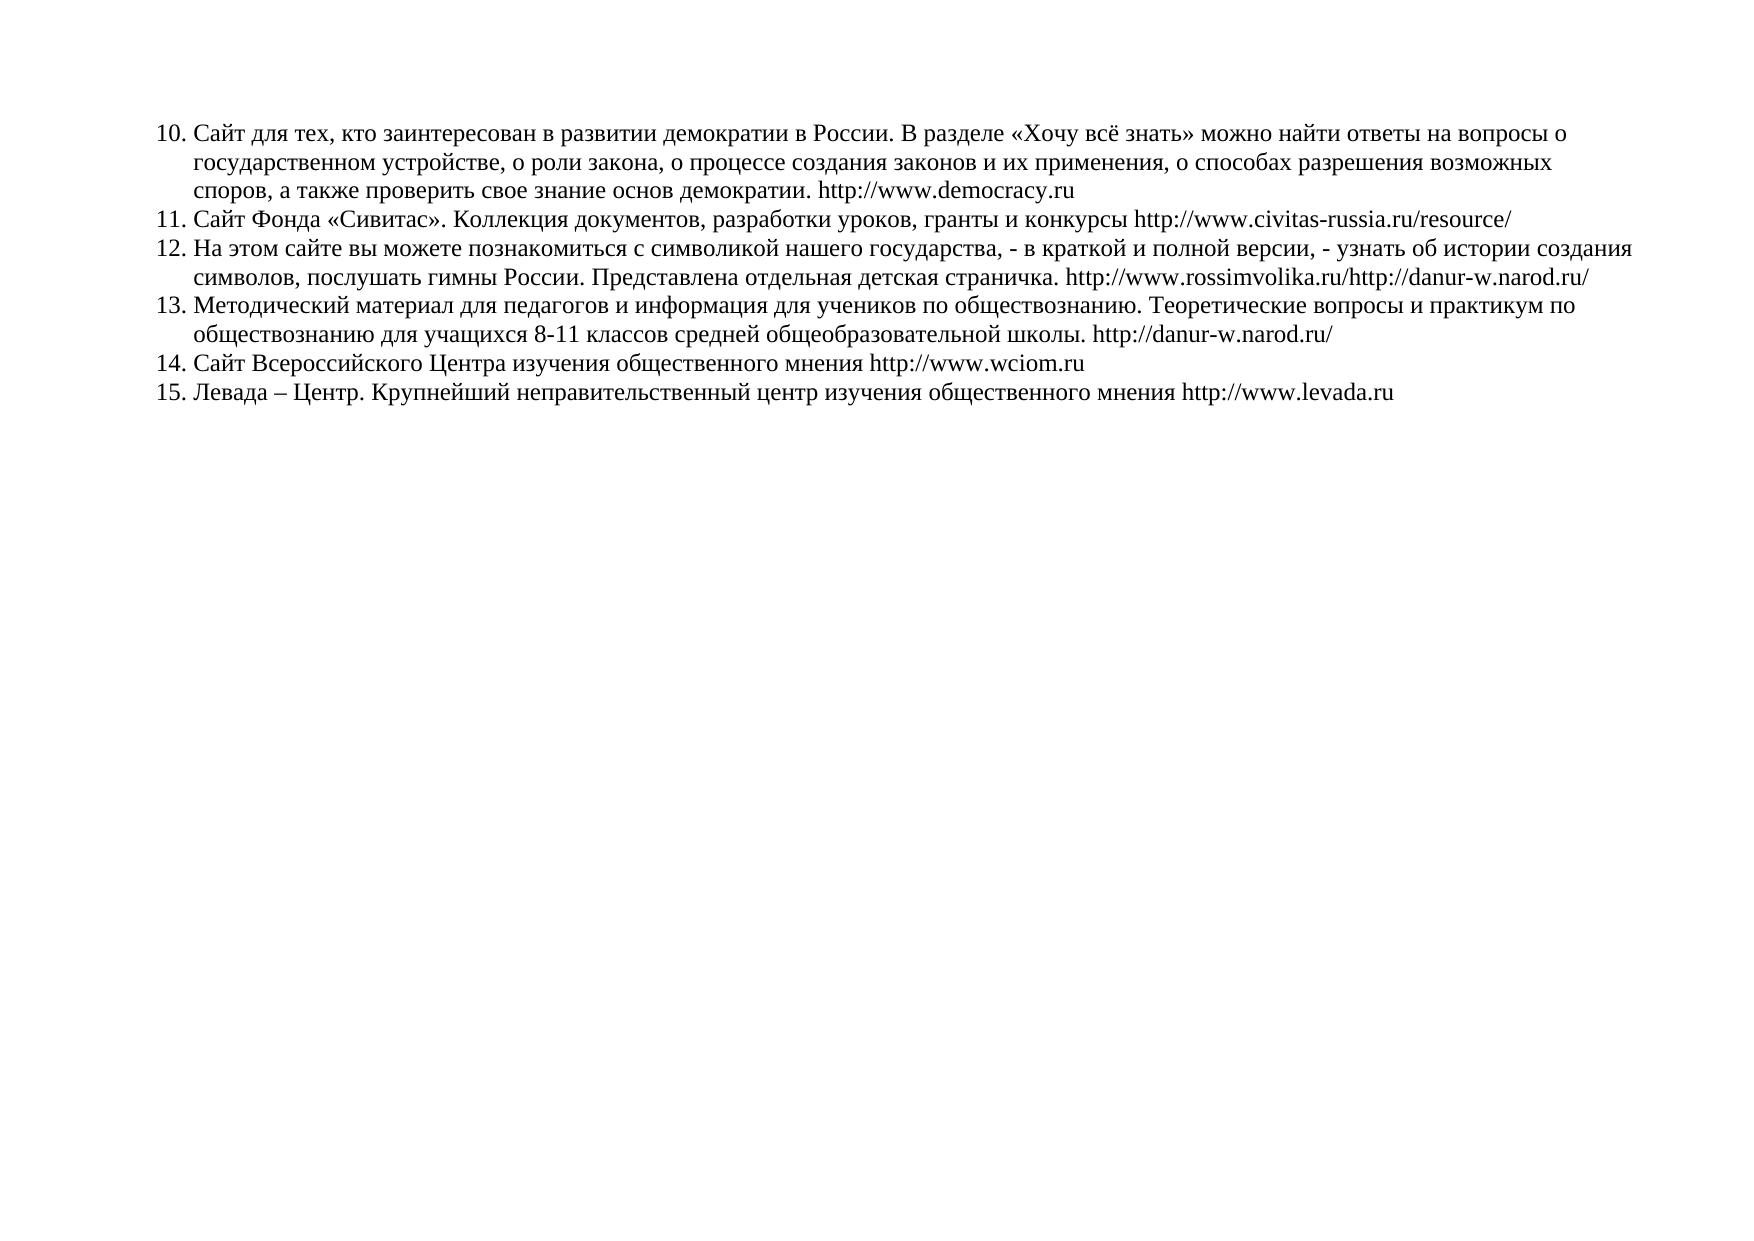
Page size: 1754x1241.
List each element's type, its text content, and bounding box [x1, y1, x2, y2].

list Левада – Центр. Крупнейший неправительственный центр изучения общественного мнения http://www.levada.ru [156, 377, 1636, 406]
list На этом сайте вы можете познакомиться с символикой нашего государства, - в краткой и полной версии, - узнать об истории создания символов, послушать гимны России. Представлена отдельная детская страничка. http://www.rossimvolika.ru/http://danur-w.narod.ru/ [156, 233, 1636, 291]
list Методический материал для педагогов и информация для учеников по обществознанию. Теоретические вопросы и практикум по обществознанию для учащихся 8-11 классов средней общеобразовательной школы. http://danur-w.narod.ru/ [156, 291, 1636, 348]
list Сайт Всероссийского Центра изучения общественного мнения http://www.wciom.ru [156, 348, 1636, 377]
list Сайт Фонда «Сивитас». Коллекция документов, разработки уроков, гранты и конкурсы http://www.civitas-russia.ru/resource/ [156, 204, 1636, 233]
list Сайт для тех, кто заинтересован в развитии демократии в России. В разделе «Хочу всё знать» можно найти ответы на вопросы о государственном устройстве, о роли закона, о процессе создания законов и их применения, о способах разрешения возможных споров, а также проверить свое знание основ демократии. http://www.democracy.ru [156, 118, 1636, 204]
